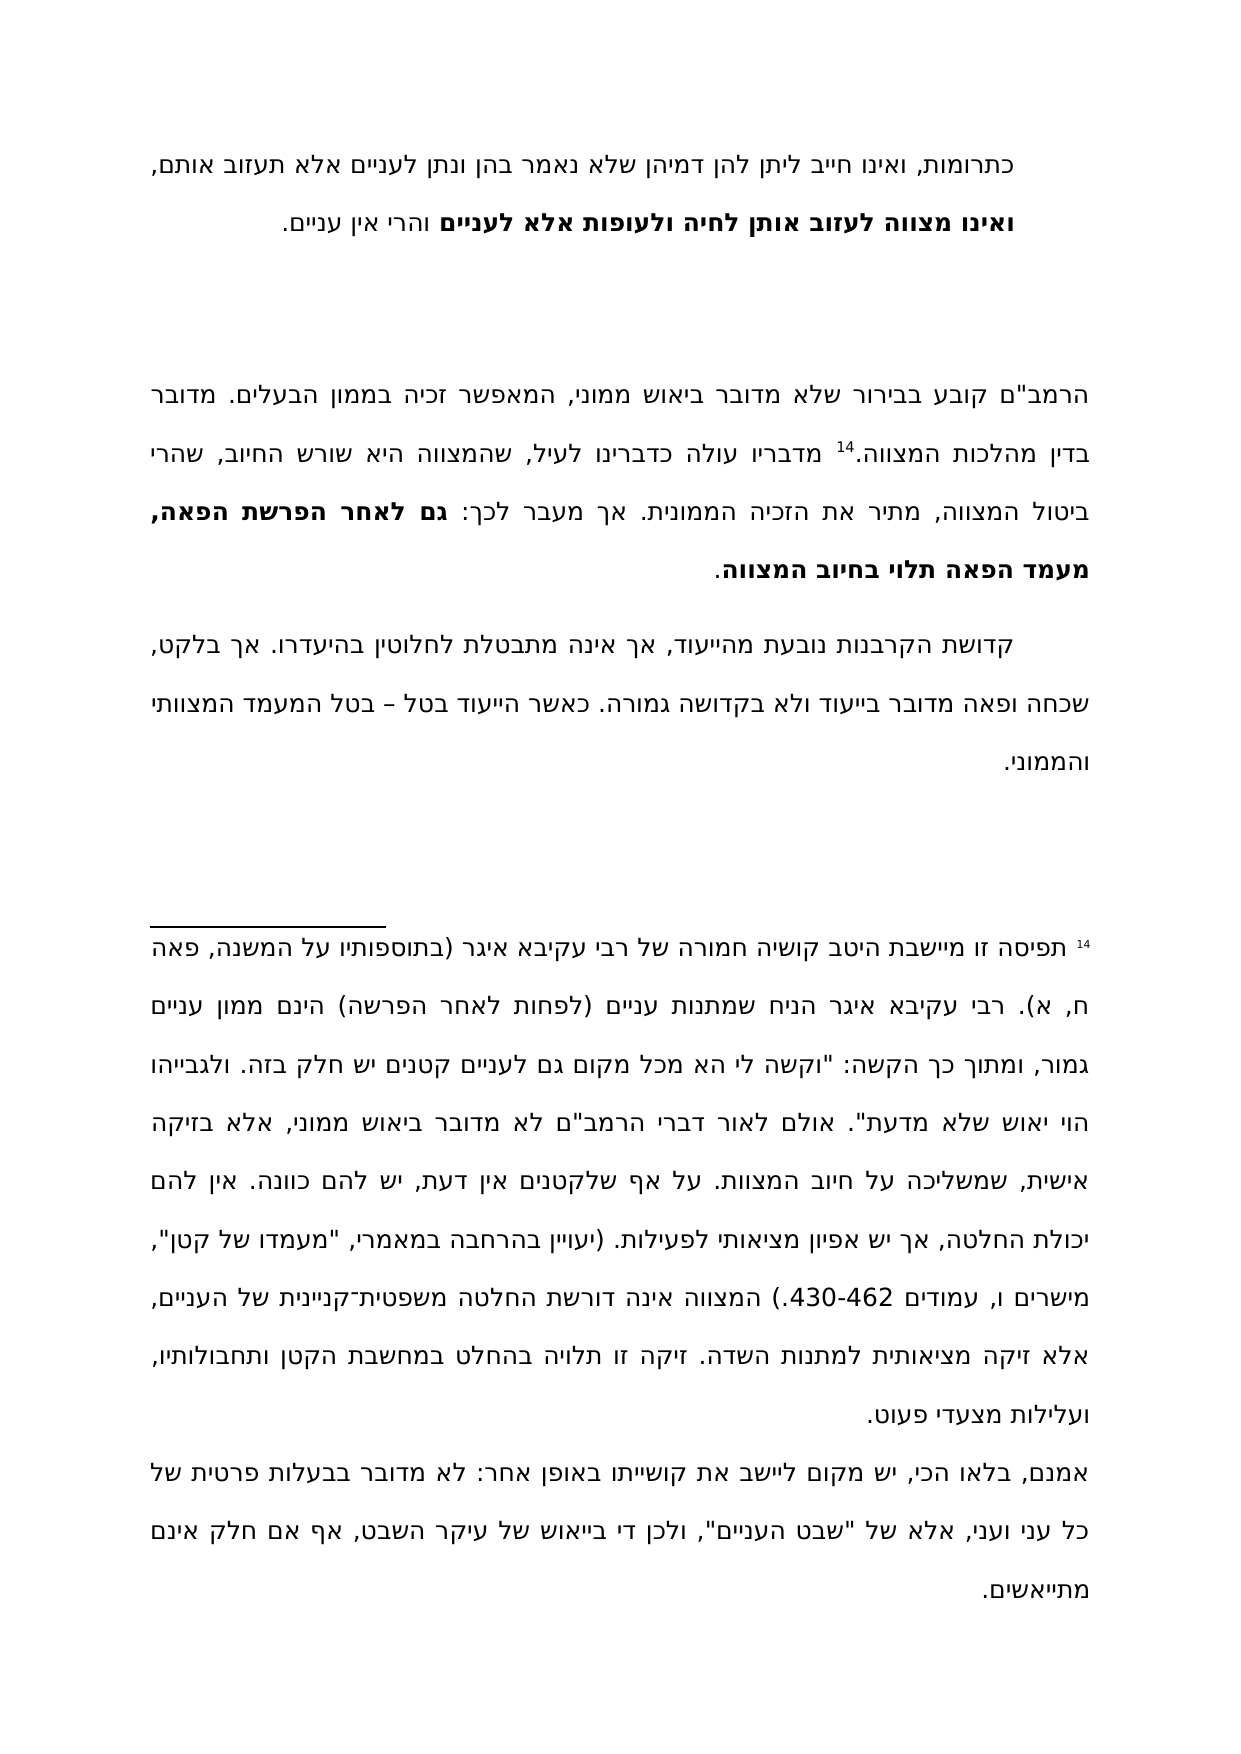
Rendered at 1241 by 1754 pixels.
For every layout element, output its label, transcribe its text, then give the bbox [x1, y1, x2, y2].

text קדושת הקרבנות נובעת מהייעוד, אך אינה מתבטלת לחלוטין בהיעדרו. אך בלקט, שכחה ופאה מדובר בייעוד ולא בקדושה גמורה. כאשר הייעוד בטל – בטל המעמד המצוותי והממוני. [150, 631, 1090, 776]
text נאמר במתנות עניים לעני ולגר תעזוב אותם כל זמן שהעניים תובעין אותן, פסקו העניים לבקש ולחזר עליהם הרי הנשאר מהן מותר לכל אדם, שאין גופו קדוש כתרומות, ואינו חייב ליתן להן דמיהן שלא נאמר בהן ונתן לעניים אלא תעזוב אותם, ואינו מצווה לעזוב אותן לחיה ולעופות אלא לעניים והרי אין עניים. [150, 150, 1015, 237]
text הרמב"ם קובע בבירור שלא מדובר ביאוש ממוני, המאפשר זכיה בממון הבעלים. מדובר בדין מהלכות המצווה. מדבריו עולה כדברינו לעיל, שהמצווה היא שורש החיוב, שהרי ביטול המצווה, מתיר את הזכיה הממונית. אך מעבר לכך: גם לאחר הפרשת הפאה, מעמד הפאה תלוי בחיוב המצווה. [150, 381, 1090, 585]
